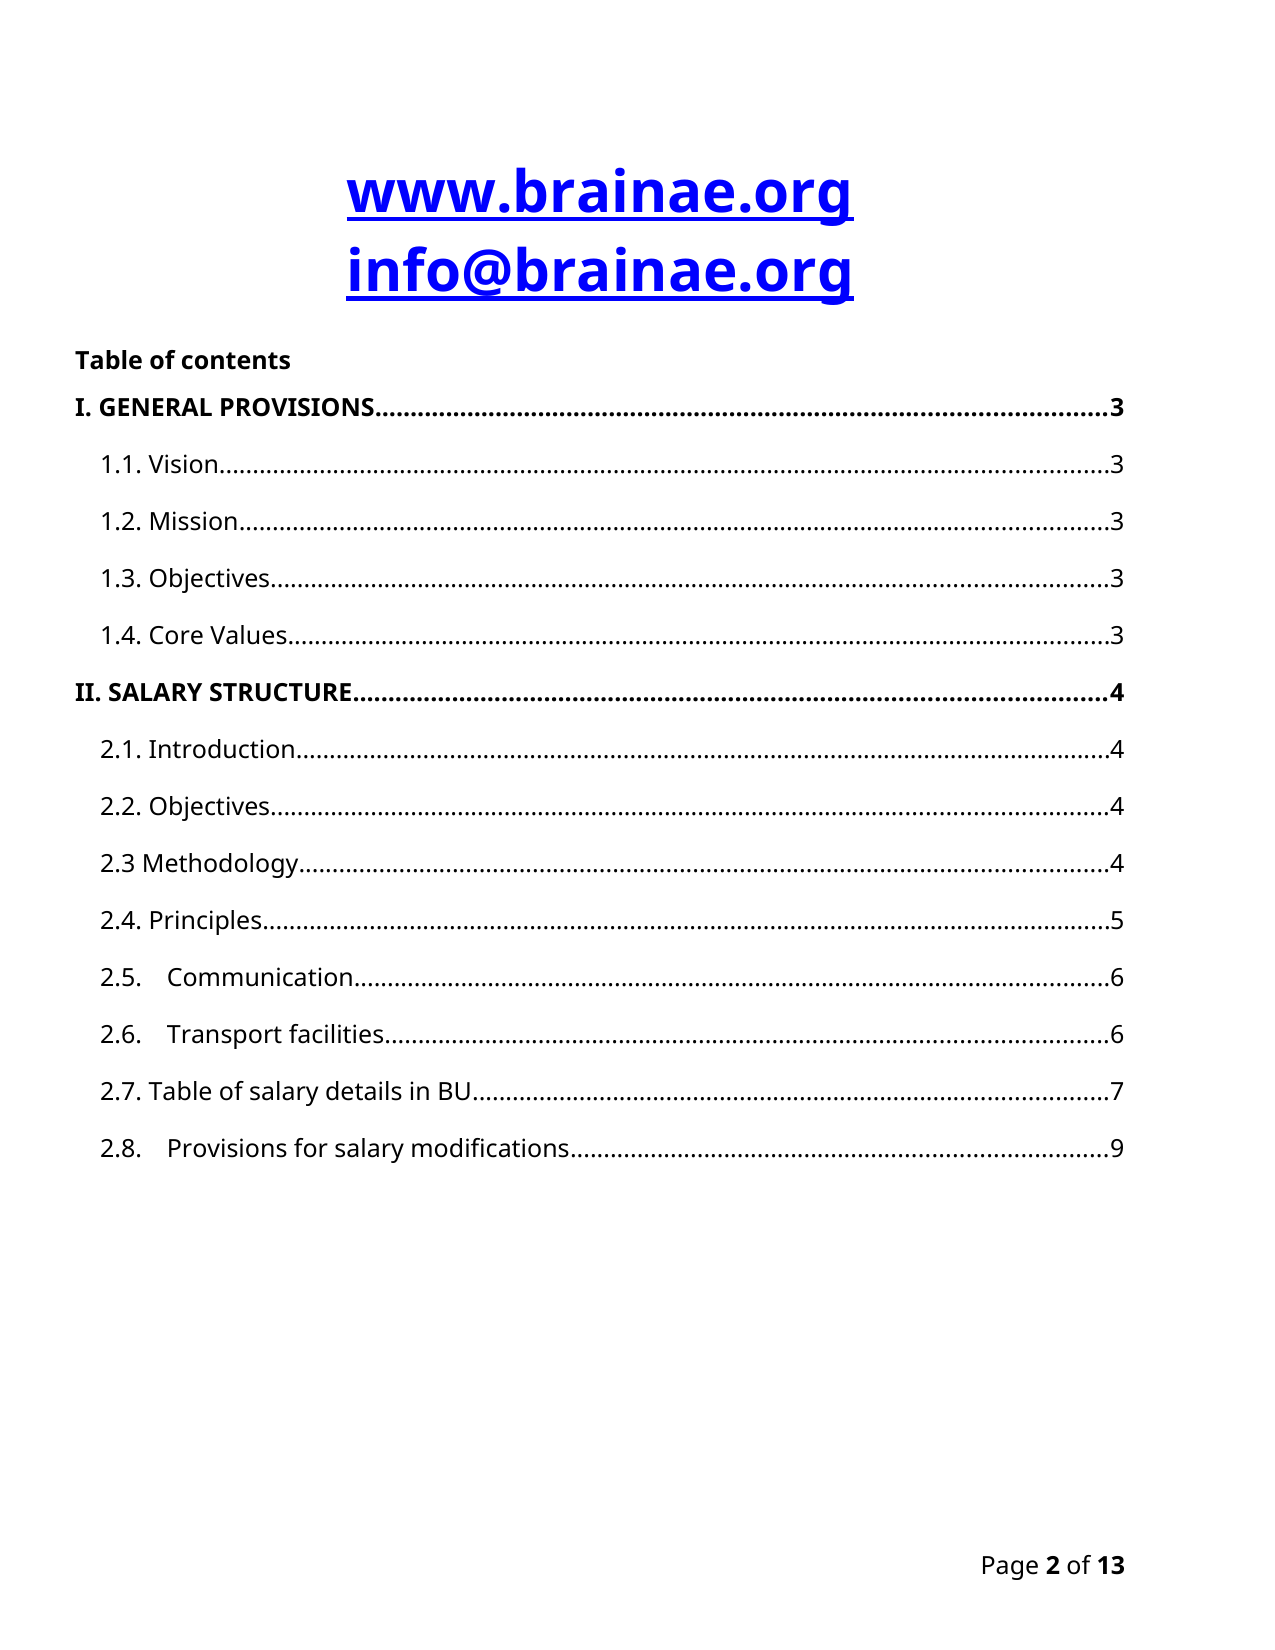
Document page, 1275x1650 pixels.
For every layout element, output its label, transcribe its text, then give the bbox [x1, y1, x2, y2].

text 1.2. Mission 3 [100, 503, 1125, 538]
text I. GENERAL PROVISIONS 3 [75, 389, 1125, 424]
text 2.1. Introduction 4 [100, 731, 1125, 766]
text 2.6. Transport facilities 6 [100, 1016, 1125, 1050]
text 2.8. Provisions for salary modifications 9 [100, 1130, 1125, 1164]
text info@brainae.org [75, 229, 1125, 309]
text 2.7. Table of salary details in BU 7 [100, 1073, 1125, 1107]
text 1.4. Core Values 3 [100, 617, 1125, 652]
text 2.4. Principles 5 [100, 902, 1125, 936]
text II. SALARY STRUCTURE 4 [75, 674, 1125, 708]
text 1.3. Objectives 3 [100, 561, 1125, 594]
text Table of contents [75, 343, 1125, 377]
text 2.2. Objectives 4 [100, 788, 1125, 822]
text 1.1. Vision 3 [100, 447, 1125, 481]
text 2.3 Methodology 4 [100, 845, 1125, 879]
text www.brainae.org [75, 150, 1125, 229]
text 2.5. Communication 6 [100, 959, 1125, 993]
